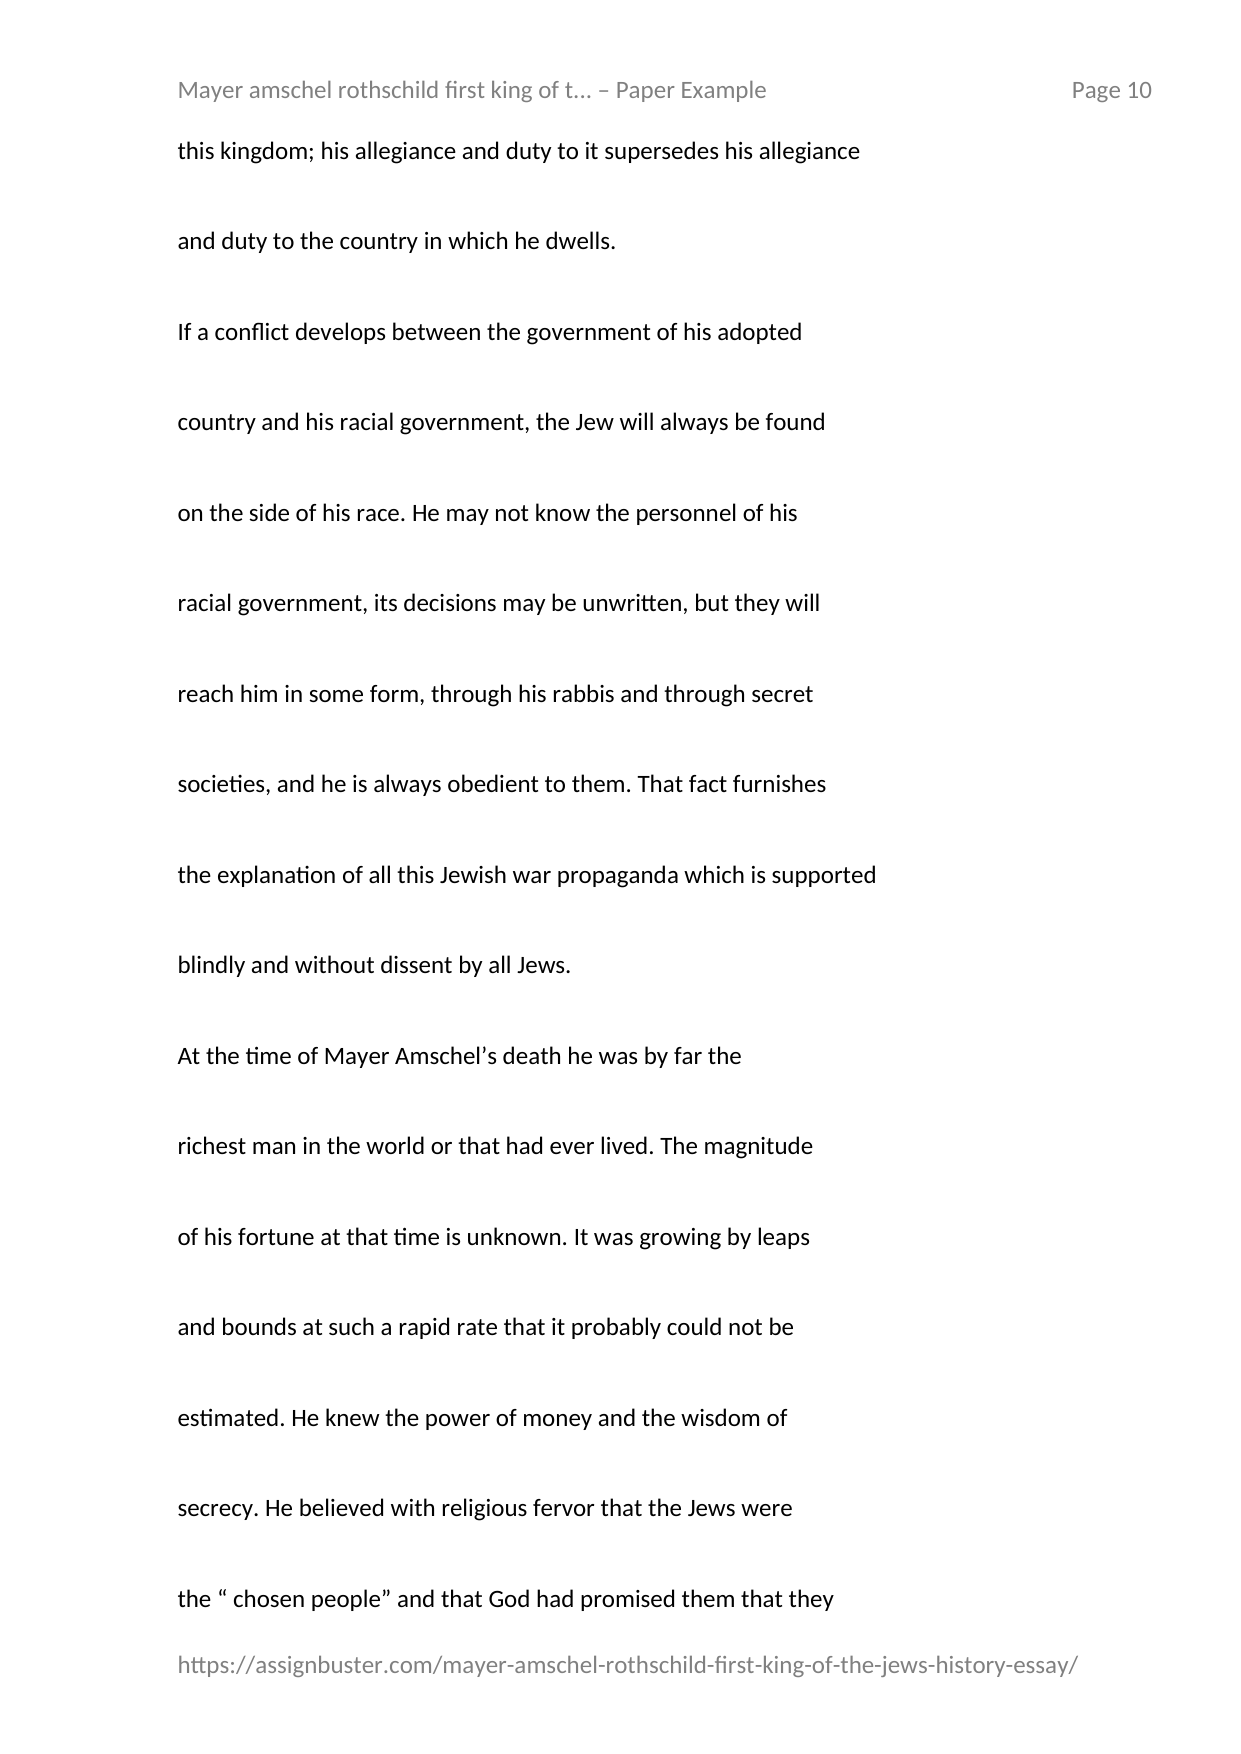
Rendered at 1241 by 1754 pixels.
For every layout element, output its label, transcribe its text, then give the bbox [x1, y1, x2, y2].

text and bounds at such a rapid rate that it probably could not be [177, 1312, 1152, 1342]
text country and his racial government, the Jew will always be found [177, 406, 1152, 437]
text societies, and he is always obedient to them. That fact furnishes [177, 768, 1152, 799]
text this kingdom; his allegiance and duty to it supersedes his allegiance [177, 135, 1152, 165]
text of his fortune at that time is unknown. It was growing by leaps [177, 1221, 1152, 1252]
text secrecy. He believed with religious fervor that the Jews were [177, 1493, 1152, 1523]
text on the side of his race. He may not know the personnel of his [177, 497, 1152, 527]
text reach him in some form, through his rabbis and through secret [177, 678, 1152, 708]
text richest man in the world or that had ever lived. The magnitude [177, 1131, 1152, 1161]
text estimated. He knew the power of money and the wisdom of [177, 1402, 1152, 1433]
text the explanation of all this Jewish war propaganda which is supported [177, 859, 1152, 889]
text the “ chosen people” and that God had promised them that they [177, 1583, 1152, 1614]
text and duty to the country in which he dwells. [177, 225, 1152, 256]
text At the time of Mayer Amschel’s death he was by far the [177, 1040, 1152, 1071]
text racial government, its decisions may be unwritten, but they will [177, 587, 1152, 618]
text blindly and without dissent by all Jews. [177, 949, 1152, 980]
text If a conflict develops between the government of his adopted [177, 316, 1152, 346]
